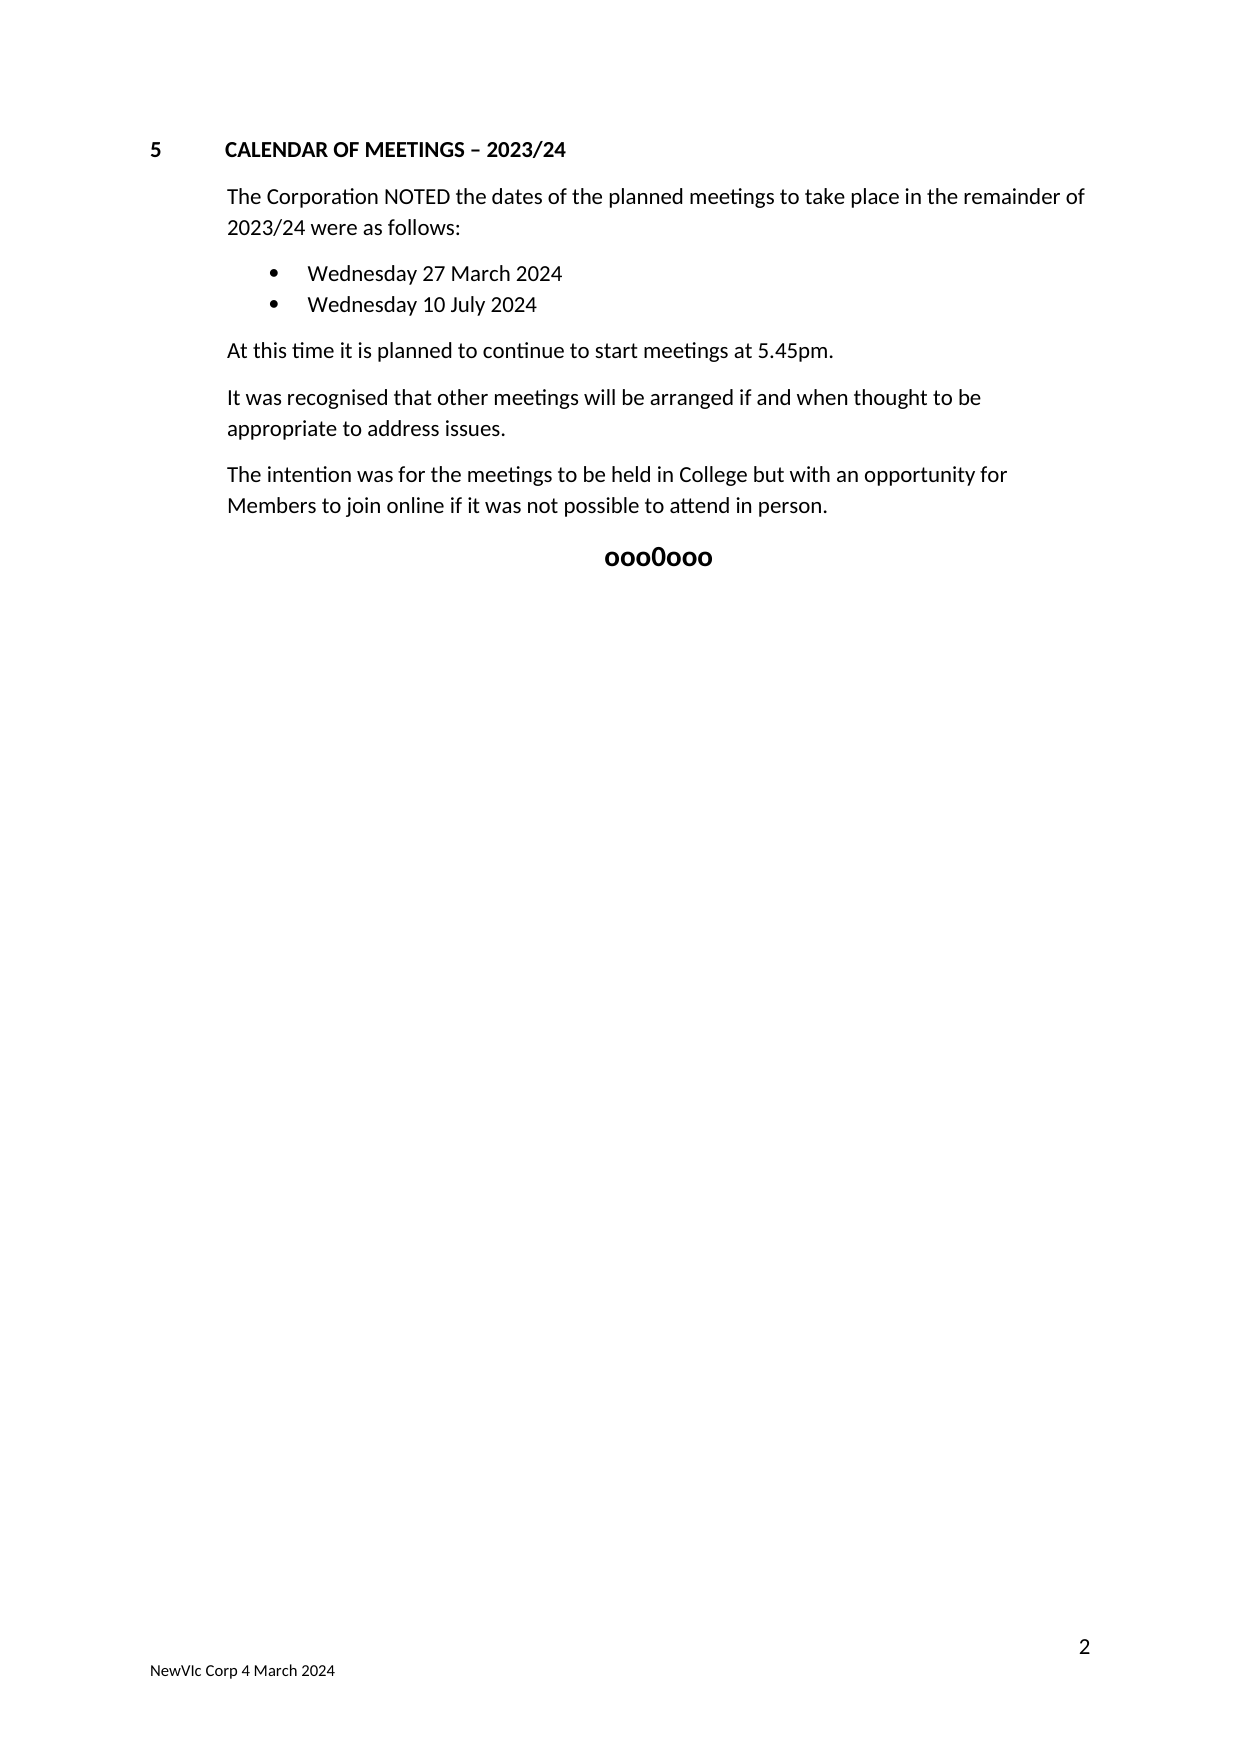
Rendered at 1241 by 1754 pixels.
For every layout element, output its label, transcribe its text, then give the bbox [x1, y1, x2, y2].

text At this time it is planned to continue to start meetings at 5.45pm. [227, 337, 1090, 364]
text 5 CALENDAR OF MEETINGS – 2023/24 [150, 136, 1090, 163]
text It was recognised that other meetings will be arranged if and when thought to be appropriate to address issues. [227, 383, 1090, 442]
text ooo0ooo [227, 538, 1090, 573]
list Wednesday 10 July 2024 [270, 290, 1090, 318]
list Wednesday 27 March 2024 [270, 259, 1090, 287]
text The Corporation NOTED the dates of the planned meetings to take place in the remainder of 2023/24 were as follows: [227, 182, 1090, 241]
text The intention was for the meetings to be held in College but with an opportunity for Members to join online if it was not possible to attend in person. [227, 461, 1090, 519]
